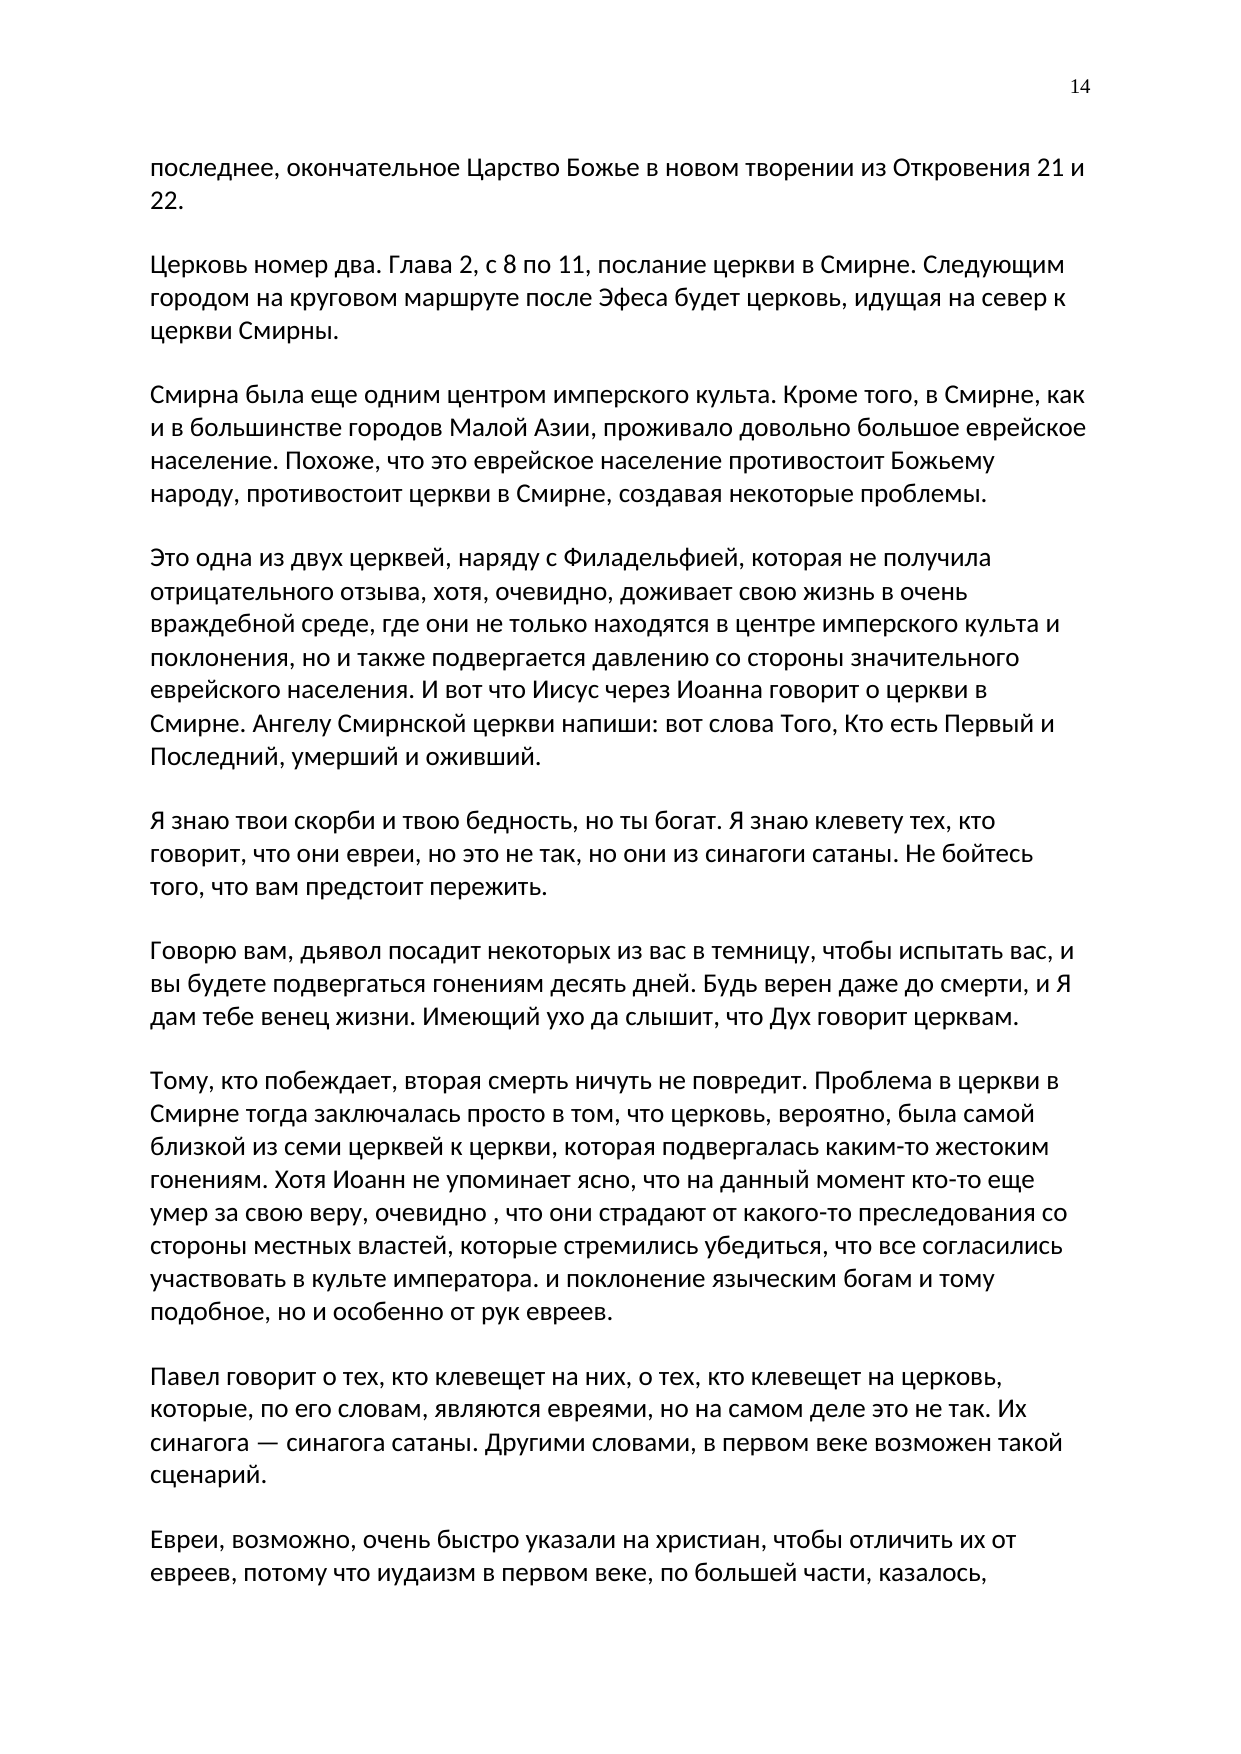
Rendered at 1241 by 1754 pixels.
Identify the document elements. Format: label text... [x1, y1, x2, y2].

text Это одна из двух церквей, наряду с Филадельфией, которая не получила отрицательного отзыва, хотя, очевидно, доживает свою жизнь в очень враждебной среде, где они не только находятся в центре имперского культа и поклонения, но и также подвергается давлению со стороны значительного еврейского населения. И вот что Иисус через Иоанна говорит о церкви в Смирне. Ангелу Смирнской церкви напиши: вот слова Того, Кто есть Первый и Последний, умерший и оживший. [150, 541, 1090, 772]
text Я знаю твои скорби и твою бедность, но ты богат. Я знаю клевету тех, кто говорит, что они евреи, но это не так, но они из синагоги сатаны. Не бойтесь того, что вам предстоит пережить. [150, 803, 1090, 902]
text Говорю вам, дьявол посадит некоторых из вас в темницу, чтобы испытать вас, и вы будете подвергаться гонениям десять дней. Будь верен даже до смерти, и Я дам тебе венец жизни. Имеющий ухо да слышит, что Дух говорит церквам. [150, 933, 1090, 1032]
text Смирна была еще одним центром имперского культа. Кроме того, в Смирне, как и в большинстве городов Малой Азии, проживало довольно большое еврейское население. Похоже, что это еврейское население противостоит Божьему народу, противостоит церкви в Смирне, создавая некоторые проблемы. [150, 377, 1090, 509]
text Церковь номер два. Глава 2, с 8 по 11, послание церкви в Смирне. Следующим городом на круговом маршруте после Эфеса будет церковь, идущая на север к церкви Смирны. [150, 247, 1090, 346]
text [150, 150, 1090, 216]
text Павел говорит о тех, кто клевещет на них, о тех, кто клевещет на церковь, которые, по его словам, являются евреями, но на самом деле это не так. Их синагога — синагога сатаны. Другими словами, в первом веке возможен такой сценарий. [150, 1359, 1090, 1491]
text Тому, кто побеждает, вторая смерть ничуть не повредит. Проблема в церкви в Смирне тогда заключалась просто в том, что церковь, вероятно, была самой близкой из семи церквей к церкви, которая подвергалась каким-то жестоким гонениям. Хотя Иоанн не упоминает ясно, что на данный момент кто-то еще умер за свою веру, очевидно , что они страдают от какого-то преследования со стороны местных властей, которые стремились убедиться, что все согласились участвовать в культе императора. и поклонение языческим богам и тому подобное, но и особенно от рук евреев. [150, 1063, 1090, 1327]
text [150, 1522, 1090, 1588]
